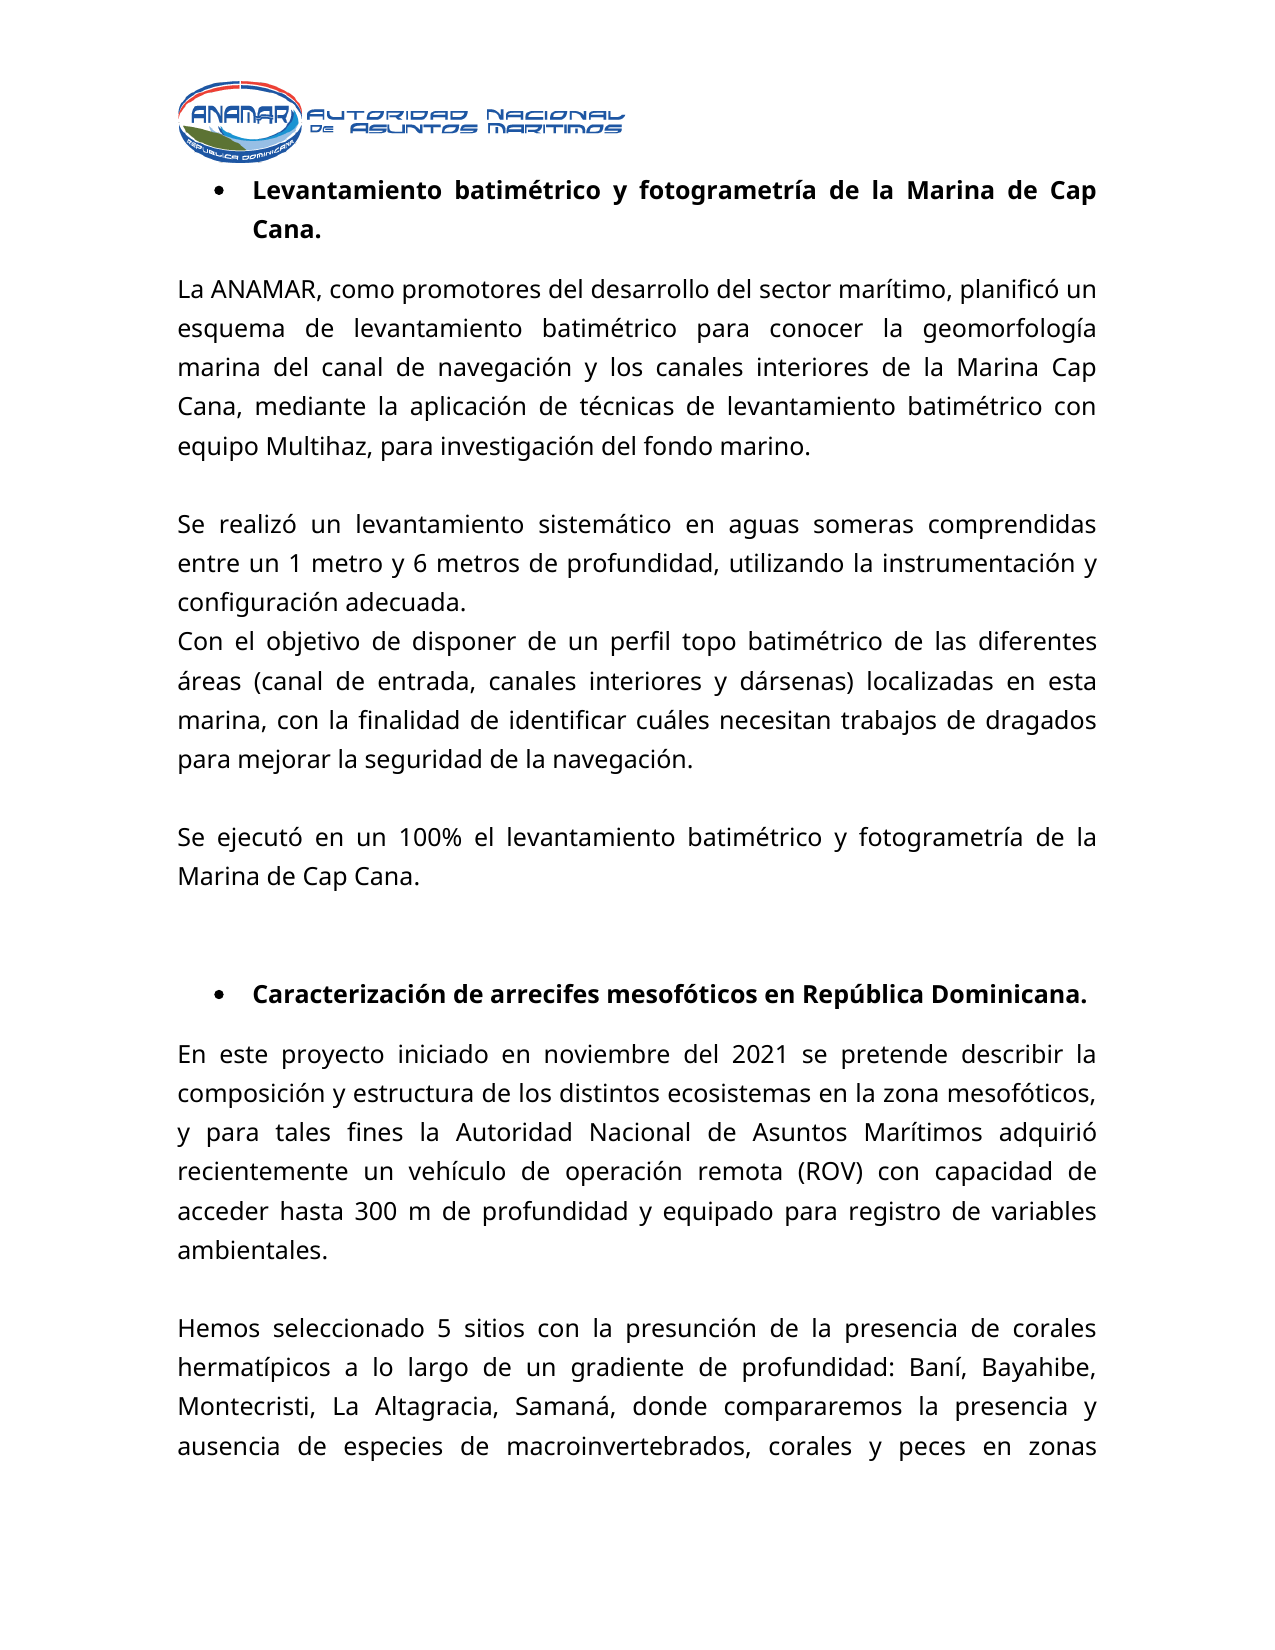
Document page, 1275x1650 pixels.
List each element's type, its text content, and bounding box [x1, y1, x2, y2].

text Se ejecutó en un 100% el levantamiento batimétrico y fotogrametría de la Marina de Cap Cana. [177, 820, 1098, 893]
text La ANAMAR, como promotores del desarrollo del sector marítimo, planificó un esquema de levantamiento batimétrico para conocer la geomorfología marina del canal de navegación y los canales interiores de la Marina Cap Cana, mediante la aplicación de técnicas de levantamiento batimétrico con equipo Multihaz, para investigación del fondo marino. [177, 271, 1098, 462]
text Se realizó un levantamiento sistemático en aguas someras comprendidas entre un 1 metro y 6 metros de profundidad, utilizando la instrumentación y configuración adecuada. [177, 506, 1098, 619]
text Con el objetivo de disponer de un perfil topo batimétrico de las diferentes áreas (canal de entrada, canales interiores y dársenas) localizadas en esta marina, con la finalidad de identificar cuáles necesitan trabajos de dragados para mejorar la seguridad de la navegación. [177, 624, 1098, 776]
list Levantamiento batimétrico y fotogrametría de la Marina de Cap Cana. [214, 172, 1098, 246]
picture [177, 73, 627, 173]
text En este proyecto iniciado en noviembre del 2021 se pretende describir la composición y estructura de los distintos ecosistemas en la zona mesofóticos, y para tales fines la Autoridad Nacional de Asuntos Marítimos adquirió recientemente un vehículo de operación remota (ROV) con capacidad de acceder hasta 300 m de profundidad y equipado para registro de variables ambientales. [177, 1036, 1098, 1266]
list Caracterización de arrecifes mesofóticos en República Dominicana. [214, 976, 1098, 1011]
